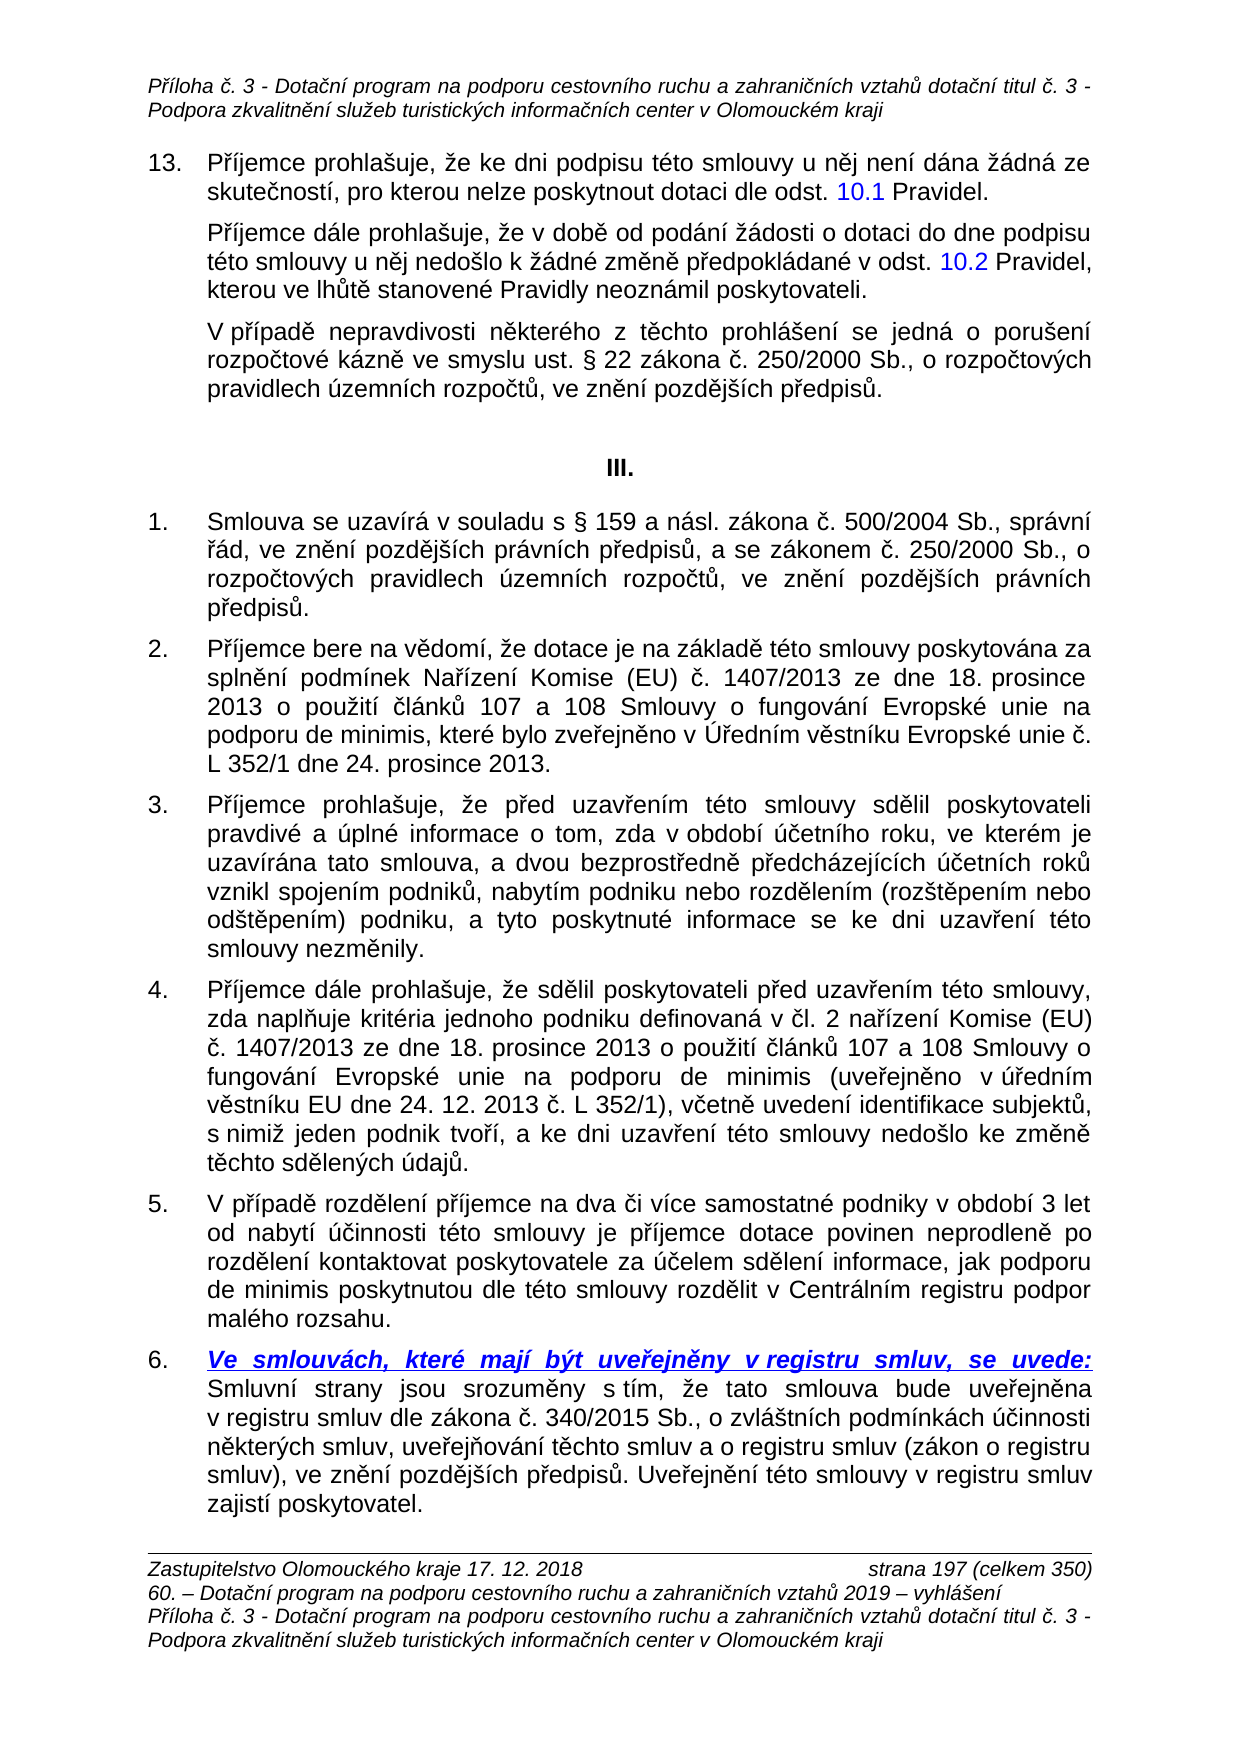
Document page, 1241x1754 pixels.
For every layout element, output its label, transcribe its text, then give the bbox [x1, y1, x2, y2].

list V případě rozdělení příjemce na dva či více samostatné podniky v období 3 let od nabytí účinnosti této smlouvy je příjemce dotace povinen neprodleně po rozdělení kontaktovat poskytovatele za účelem sdělení informace, jak podporu de minimis poskytnutou dle této smlouvy rozdělit v Centrálním registru podpor malého rozsahu. [148, 1189, 1092, 1333]
list Příjemce prohlašuje, že ke dni podpisu této smlouvy u něj není dána žádná ze skutečností, pro kterou nelze poskytnout dotaci dle odst. 10.1 Pravidel. [148, 148, 1092, 205]
list Příjemce prohlašuje, že před uzavřením této smlouvy sdělil poskytovateli pravdivé a úplné informace o tom, zda v období účetního roku, ve kterém je uzavírána tato smlouva, a dvou bezprostředně předcházejících účetních roků vznikl spojením podniků, nabytím podniku nebo rozdělením (rozštěpením nebo odštěpením) podniku, a tyto poskytnuté informace se ke dni uzavření této smlouvy nezměnily. [148, 790, 1092, 963]
text III. [148, 453, 1092, 481]
list Příjemce bere na vědomí, že dotace je na základě této smlouvy poskytována za splnění podmínek Nařízení Komise (EU) č. 1407/2013 ze dne 18. prosince 2013 o použití článků 107 a 108 Smlouvy o fungování Evropské unie na podporu de minimis, které bylo zveřejněno v Úředním věstníku Evropské unie č. L 352/1 dne 24. prosince 2013. [148, 634, 1092, 778]
list Příjemce dále prohlašuje, že sdělil poskytovateli před uzavřením této smlouvy, zda naplňuje kritéria jednoho podniku definovaná v čl. 2 nařízení Komise (EU) č. 1407/2013 ze dne 18. prosince 2013 o použití článků 107 a 108 Smlouvy o fungování Evropské unie na podporu de minimis (uveřejněno v úředním věstníku EU dne 24. 12. 2013 č. L 352/1), včetně uvedení identifikace subjektů, s nimiž jeden podnik tvoří, a ke dni uzavření této smlouvy nedošlo ke změně těchto sdělených údajů. [148, 975, 1092, 1176]
list Ve smlouvách, které mají být uveřejněny v registru smluv, se uvede: Smluvní strany jsou srozuměny s tím, že tato smlouva bude uveřejněna v registru smluv dle zákona č. 340/2015 Sb., o zvláštních podmínkách účinnosti některých smluv, uveřejňování těchto smluv a o registru smluv (zákon o registru smluv), ve znění pozdějších předpisů. Uveřejnění této smlouvy v registru smluv zajistí poskytovatel. [148, 1345, 1092, 1518]
text V případě nepravdivosti některého z těchto prohlášení se jedná o porušení rozpočtové kázně ve smyslu ust. § 22 zákona č. 250/2000 Sb., o rozpočtových pravidlech územních rozpočtů, ve znění pozdějších předpisů. [207, 316, 1092, 403]
list Smlouva se uzavírá v souladu s § 159 a násl. zákona č. 500/2004 Sb., správní řád, ve znění pozdějších právních předpisů, a se zákonem č. 250/2000 Sb., o rozpočtových pravidlech územních rozpočtů, ve znění pozdějších právních předpisů. [148, 506, 1092, 621]
text Příjemce dále prohlašuje, že v době od podání žádosti o dotaci do dne podpisu této smlouvy u něj nedošlo k žádné změně předpokládané v odst. 10.2 Pravidel, kterou ve lhůtě stanovené Pravidly neoznámil poskytovateli. [207, 218, 1092, 304]
